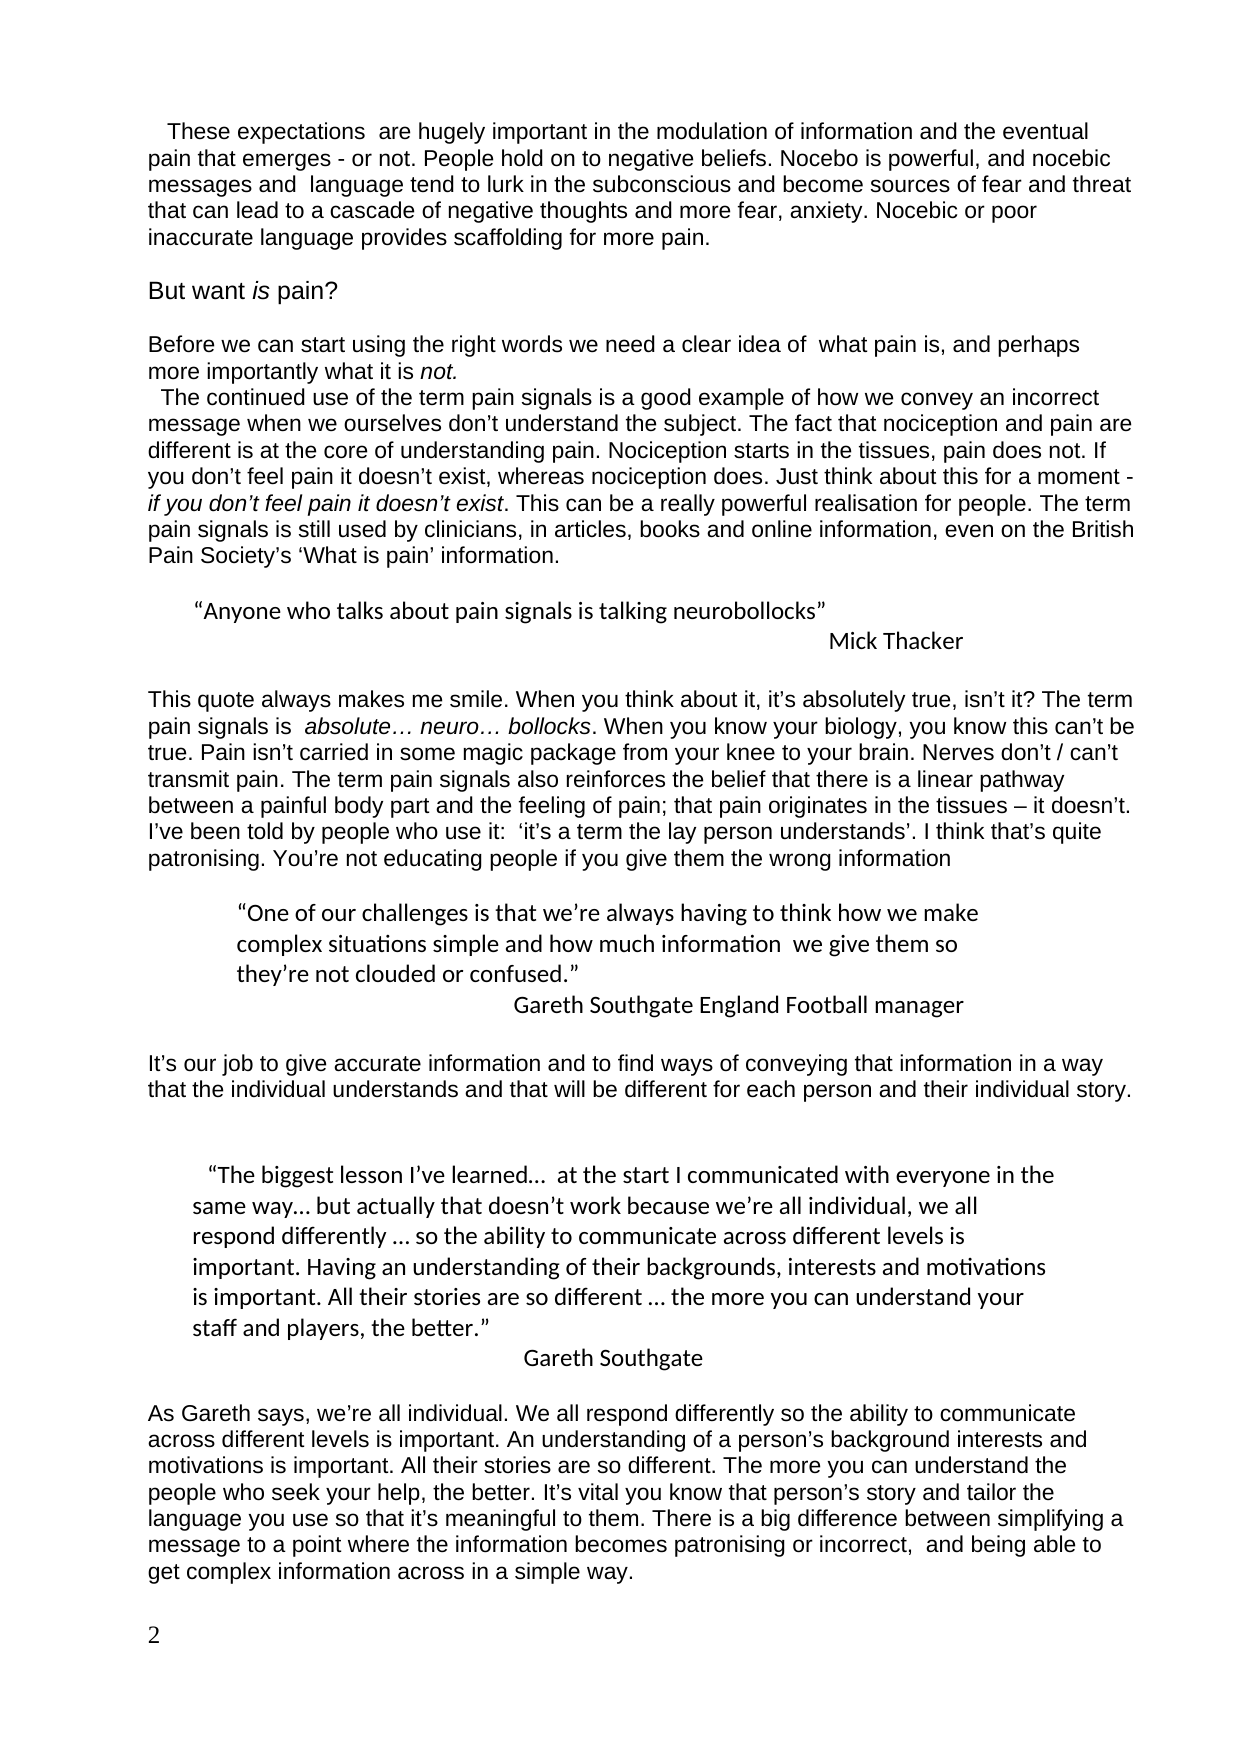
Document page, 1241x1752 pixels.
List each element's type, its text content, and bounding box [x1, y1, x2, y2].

text These expectations are hugely important in the modulation of information and the eventual pain that emerges - or not. People hold on to negative beliefs. Nocebo is powerful, and nocebic messages and language tend to lurk in the subconscious and become sources of fear and threat that can lead to a cascade of negative thoughts and more fear, anxiety. Nocebic or poor inaccurate language provides scaffolding for more pain. [148, 118, 1137, 250]
text As Gareth says, we’re all individual. We all respond differently so the ability to communicate across different levels is important. An understanding of a person’s background interests and motivations is important. All their stories are so different. The more you can understand the people who seek your help, the better. It’s vital you know that person’s story and tailor the language you use so that it’s meaningful to them. There is a big difference between simplifying a message to a point where the information becomes patronising or incorrect, and being able to get complex information across in a simple way. [148, 1399, 1137, 1584]
text “The biggest lesson I’ve learned… at the start I communicated with everyone in the same way… but actually that doesn’t work because we’re all individual, we all respond differently … so the ability to communicate across different levels is important. Having an understanding of their backgrounds, interests and motivations is important. All their stories are so different … the more you can understand your staff and players, the better.” [192, 1159, 1064, 1343]
text “One of our challenges is that we’re always having to think how we make complex situations simple and how much information we give them so they’re not clouded or confused.” Gareth Southgate England Football manager [236, 897, 1020, 1019]
text “Anyone who talks about pain signals is talking neurobollocks” [148, 595, 1137, 625]
text But want is pain? [148, 276, 1137, 305]
text The continued use of the term pain signals is a good example of how we convey an incorrect message when we ourselves don’t understand the subject. The fact that nociception and pain are different is at the core of understanding pain. Nociception starts in the tissues, pain does not. If you don’t feel pain it doesn’t exist, whereas nociception does. Just think about this for a moment - if you don’t feel pain it doesn’t exist. This can be a really powerful realisation for people. The term pain signals is still used by clinicians, in articles, books and online information, even on the British Pain Society’s ‘What is pain’ information. [148, 384, 1137, 568]
text Mick Thacker [823, 625, 1137, 656]
text Before we can start using the right words we need a clear idea of what pain is, and perhaps more importantly what it is not. [148, 331, 1137, 384]
text This quote always makes me smile. When you think about it, it’s absolutely true, isn’t it? The term pain signals is absolute… neuro… bollocks. When you know your biology, you know this can’t be true. Pain isn’t carried in some magic package from your knee to your brain. Nerves don’t / can’t transmit pain. The term pain signals also reinforces the belief that there is a linear pathway between a painful body part and the feeling of pain; that pain originates in the tissues – it doesn’t. I’ve been told by people who use it: ‘it’s a term the lay person understands’. I think that’s quite patronising. You’re not educating people if you give them the wrong information [148, 686, 1137, 871]
text Gareth Southgate [192, 1343, 1137, 1373]
text It’s our job to give accurate information and to find ways of conveying that information in a way that the individual understands and that will be different for each person and their individual story. [148, 1050, 1137, 1103]
